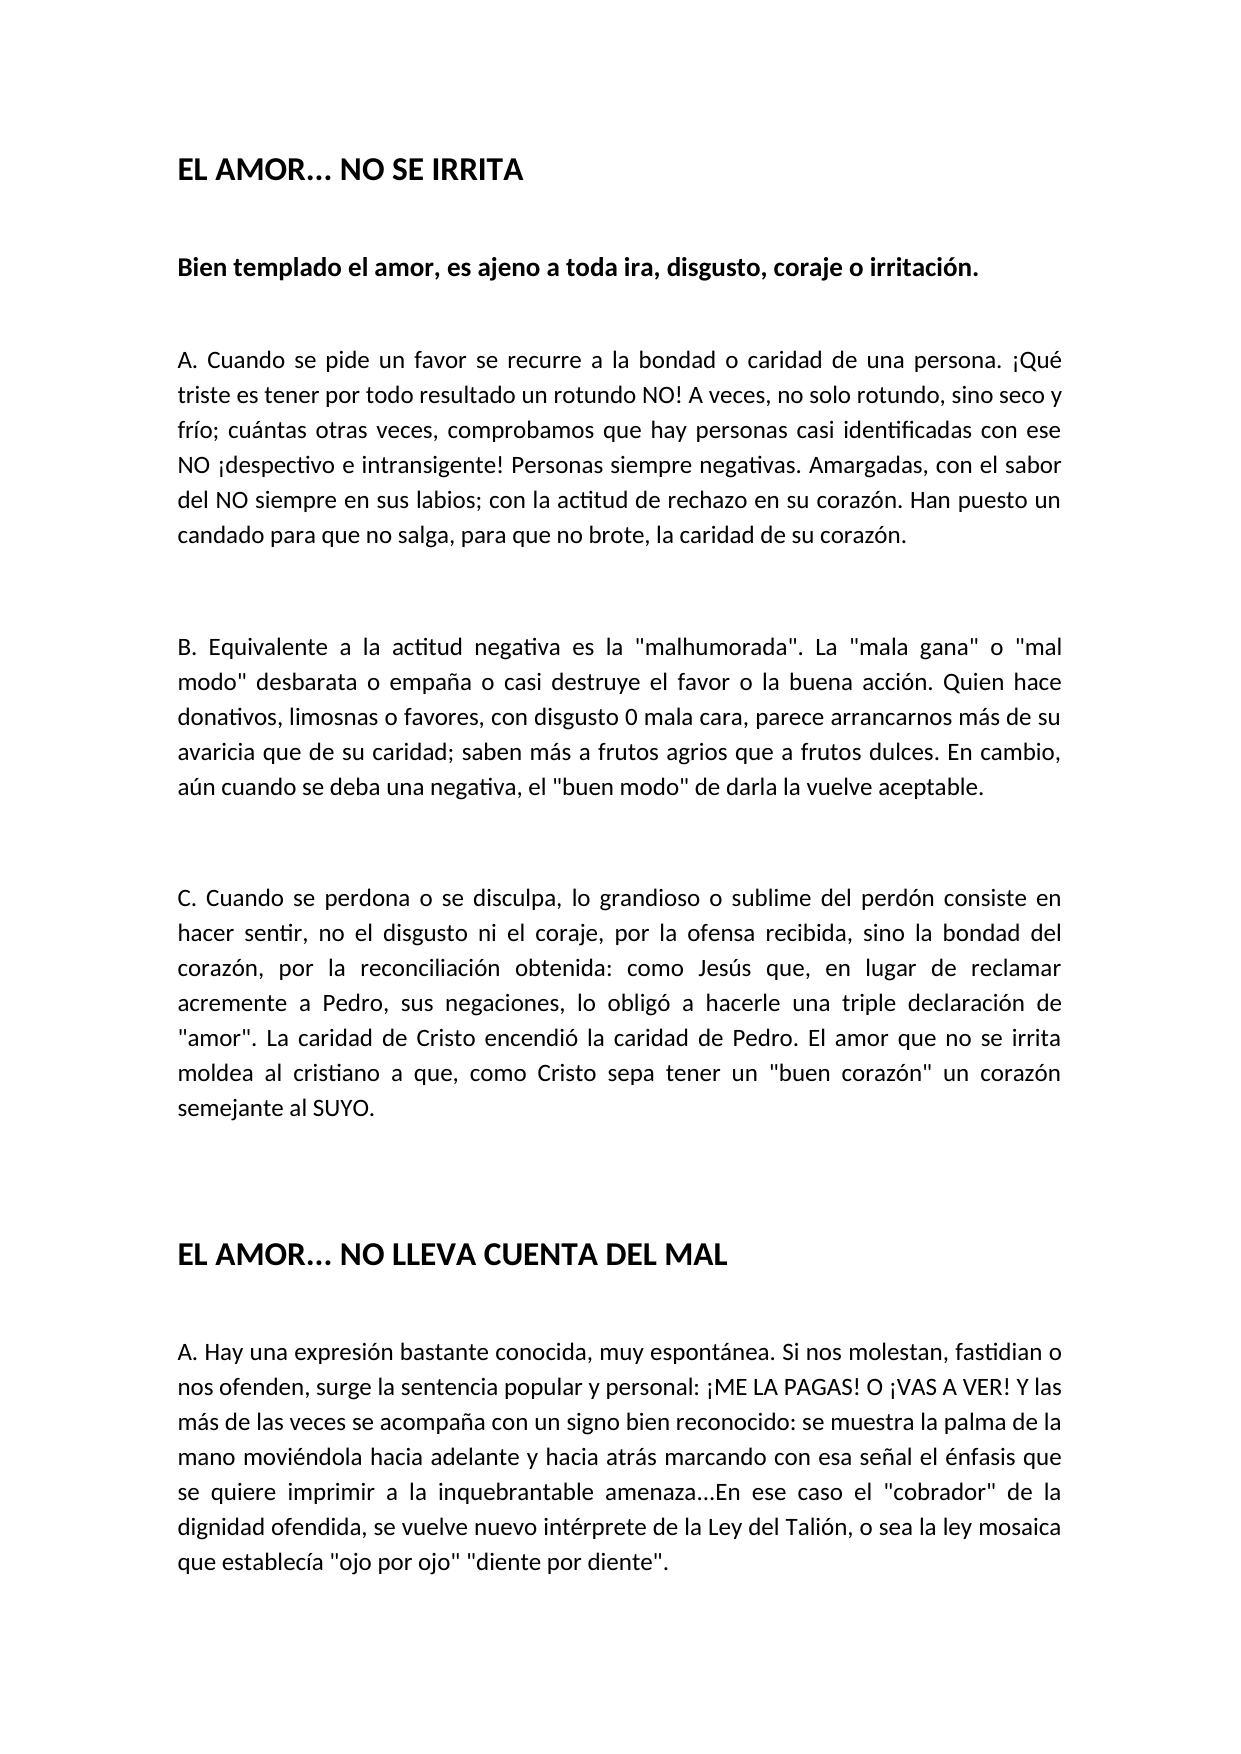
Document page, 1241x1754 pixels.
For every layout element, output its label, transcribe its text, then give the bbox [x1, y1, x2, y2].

text C. Cuando se perdona o se disculpa, lo grandioso o sublime del perdón consiste en hacer sentir, no el disgusto ni el coraje, por la ofensa recibida, sino la bondad del corazón, por la reconciliación obtenida: como Jesús que, en lugar de reclamar acremente a Pedro, sus negaciones, lo obligó a hacerle una triple declaración de "amor". La caridad de Cristo encendió la caridad de Pedro. El amor que no se irrita moldea al cristiano a que, como Cristo sepa tener un "buen corazón" un corazón semejante al SUYO. [177, 882, 1063, 1123]
subtitle Bien templado el amor, es ajeno a toda ira, disgusto, coraje o irritación. [177, 250, 1063, 283]
text A. Hay una expresión bastante conocida, muy espontánea. Si nos molestan, fastidian o nos ofenden, surge la sentencia popular y personal: ¡ME LA PAGAS! O ¡VAS A VER! Y las más de las veces se acompaña con un signo bien reconocido: se muestra la palma de la mano moviéndola hacia adelante y hacia atrás marcando con esa señal el énfasis que se quiere imprimir a la inquebrantable amenaza...En ese caso el "cobrador" de la dignidad ofendida, se vuelve nuevo intérprete de la Ley del Talión, o sea la ley mosaica que establecía "ojo por ojo" "diente por diente". [177, 1336, 1063, 1576]
text A. Cuando se pide un favor se recurre a la bondad o caridad de una persona. ¡Qué triste es tener por todo resultado un rotundo NO! A veces, no solo rotundo, sino seco y frío; cuántas otras veces, comprobamos que hay personas casi identificadas con ese NO ¡despectivo e intransigente! Personas siempre negativas. Amargadas, con el sabor del NO siempre en sus labios; con la actitud de rechazo en su corazón. Han puesto un candado para que no salga, para que no brote, la caridad de su corazón. [177, 344, 1063, 549]
text B. Equivalente a la actitud negativa es la "malhumorada". La "mala gana" o "mal modo" desbarata o empaña o casi destruye el favor o la buena acción. Quien hace donativos, limosnas o favores, con disgusto 0 mala cara, parece arrancarnos más de su avaricia que de su caridad; saben más a frutos agrios que a frutos dulces. En cambio, aún cuando se deba una negativa, el "buen modo" de darla la vuelve aceptable. [177, 631, 1063, 801]
subtitle EL AMOR... NO SE IRRITA [177, 148, 1063, 188]
subtitle EL AMOR... NO LLEVA CUENTA DEL MAL [177, 1233, 1063, 1274]
